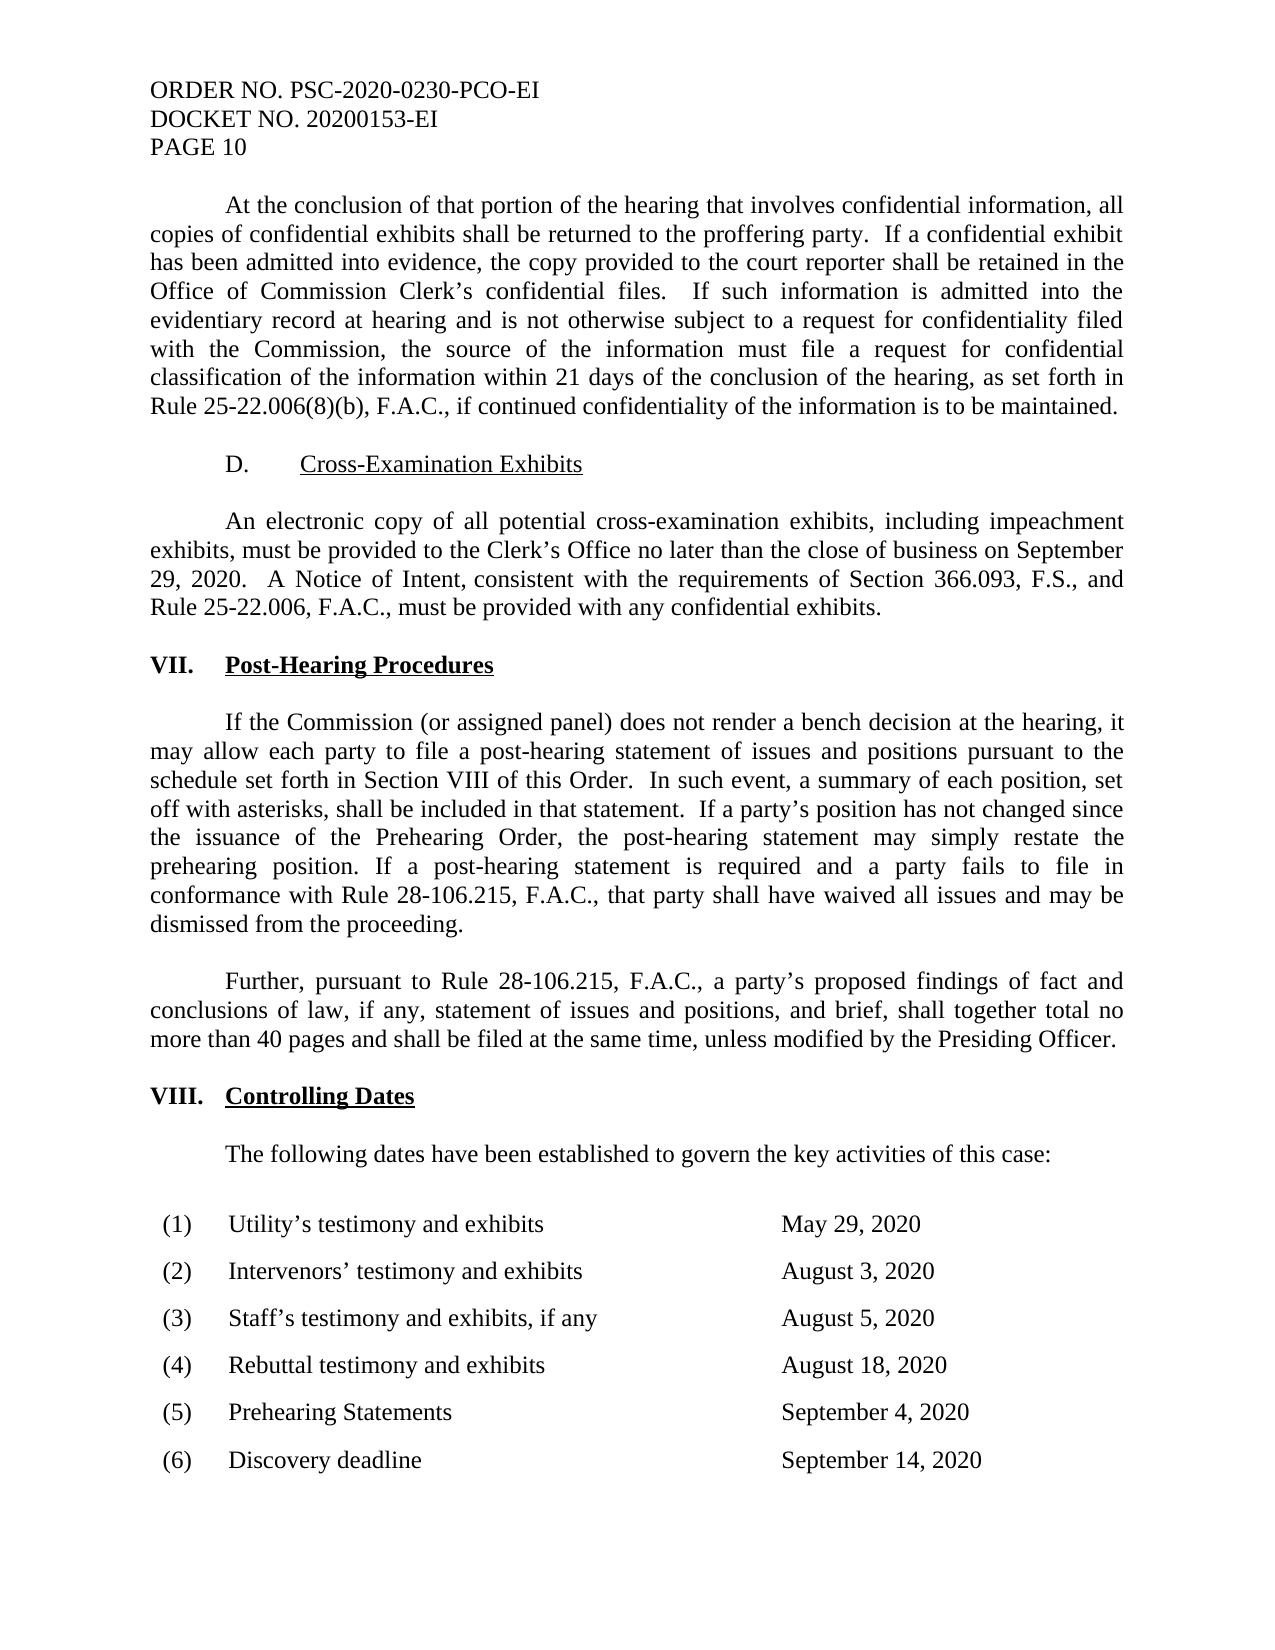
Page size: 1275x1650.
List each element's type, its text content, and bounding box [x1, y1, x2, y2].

table_cell Staff’s testimony and exhibits, if any [216, 1291, 769, 1338]
table_header May 29, 2020 [769, 1196, 1125, 1243]
table_cell September 4, 2020 [769, 1385, 1125, 1432]
table_cell August 5, 2020 [769, 1291, 1125, 1338]
table_header Utility’s testimony and exhibits [216, 1196, 769, 1243]
table_cell August 3, 2020 [769, 1244, 1125, 1291]
table_cell Prehearing Statements [216, 1385, 769, 1432]
list At the conclusion of that portion of the hearing that involves confidential information, all copies of confidential exhibits shall be returned to the proffering party. If a confidential exhibit has been admitted into evidence, the copy provided to the court reporter shall be retained in the Office of Commission Clerk’s confidential files. If such information is admitted into the evidentiary record at hearing and is not otherwise subject to a request for confidentiality filed with the Commission, the source of the information must file a request for confidential classification of the information within 21 days of the conclusion of the hearing, as set forth in Rule 25-22.006(8)(b), F.A.C., if continued confidentiality of the information is to be maintained. [150, 190, 1125, 420]
table_cell (6) [150, 1432, 216, 1479]
list Further, pursuant to Rule 28-106.215, F.A.C., a party’s proposed findings of fact and conclusions of law, if any, statement of issues and positions, and brief, shall together total no more than 40 pages and shall be filed at the same time, unless modified by the Presiding Officer. [150, 966, 1125, 1052]
table_cell (3) [150, 1291, 216, 1338]
table_cell (4) [150, 1338, 216, 1385]
table_cell September 14, 2020 [769, 1432, 1125, 1479]
text An electronic copy of all potential cross-examination exhibits, including impeachment exhibits, must be provided to the Clerk’s Office no later than the close of business on September 29, 2020. A Notice of Intent, consistent with the requirements of Section 366.093, F.S., and Rule 25-22.006, F.A.C., must be provided with any confidential exhibits. [150, 506, 1125, 621]
table_cell Discovery deadline [216, 1432, 769, 1479]
list The following dates have been established to govern the key activities of this case: [150, 1139, 1125, 1167]
list VIII. Controlling Dates [150, 1081, 1125, 1110]
table_cell (5) [150, 1385, 216, 1432]
list If the Commission (or assigned panel) does not render a bench decision at the hearing, it may allow each party to file a post-hearing statement of issues and positions pursuant to the schedule set forth in Section VIII of this Order. In such event, a summary of each position, set off with asterisks, shall be included in that statement. If a party’s position has not changed since the issuance of the Prehearing Order, the post-hearing statement may simply restate the prehearing position. If a post-hearing statement is required and a party fails to file in conformance with Rule 28-106.215, F.A.C., that party shall have waived all issues and may be dismissed from the proceeding. [150, 707, 1125, 937]
list VII. Post-Hearing Procedures [150, 650, 1125, 679]
table_cell Rebuttal testimony and exhibits [216, 1338, 769, 1385]
table_cell (2) [150, 1244, 216, 1291]
table_cell Intervenors’ testimony and exhibits [216, 1244, 769, 1291]
table_cell August 18, 2020 [769, 1338, 1125, 1385]
table_header (1) [150, 1196, 216, 1243]
list D. Cross-Examination Exhibits [150, 449, 1125, 477]
